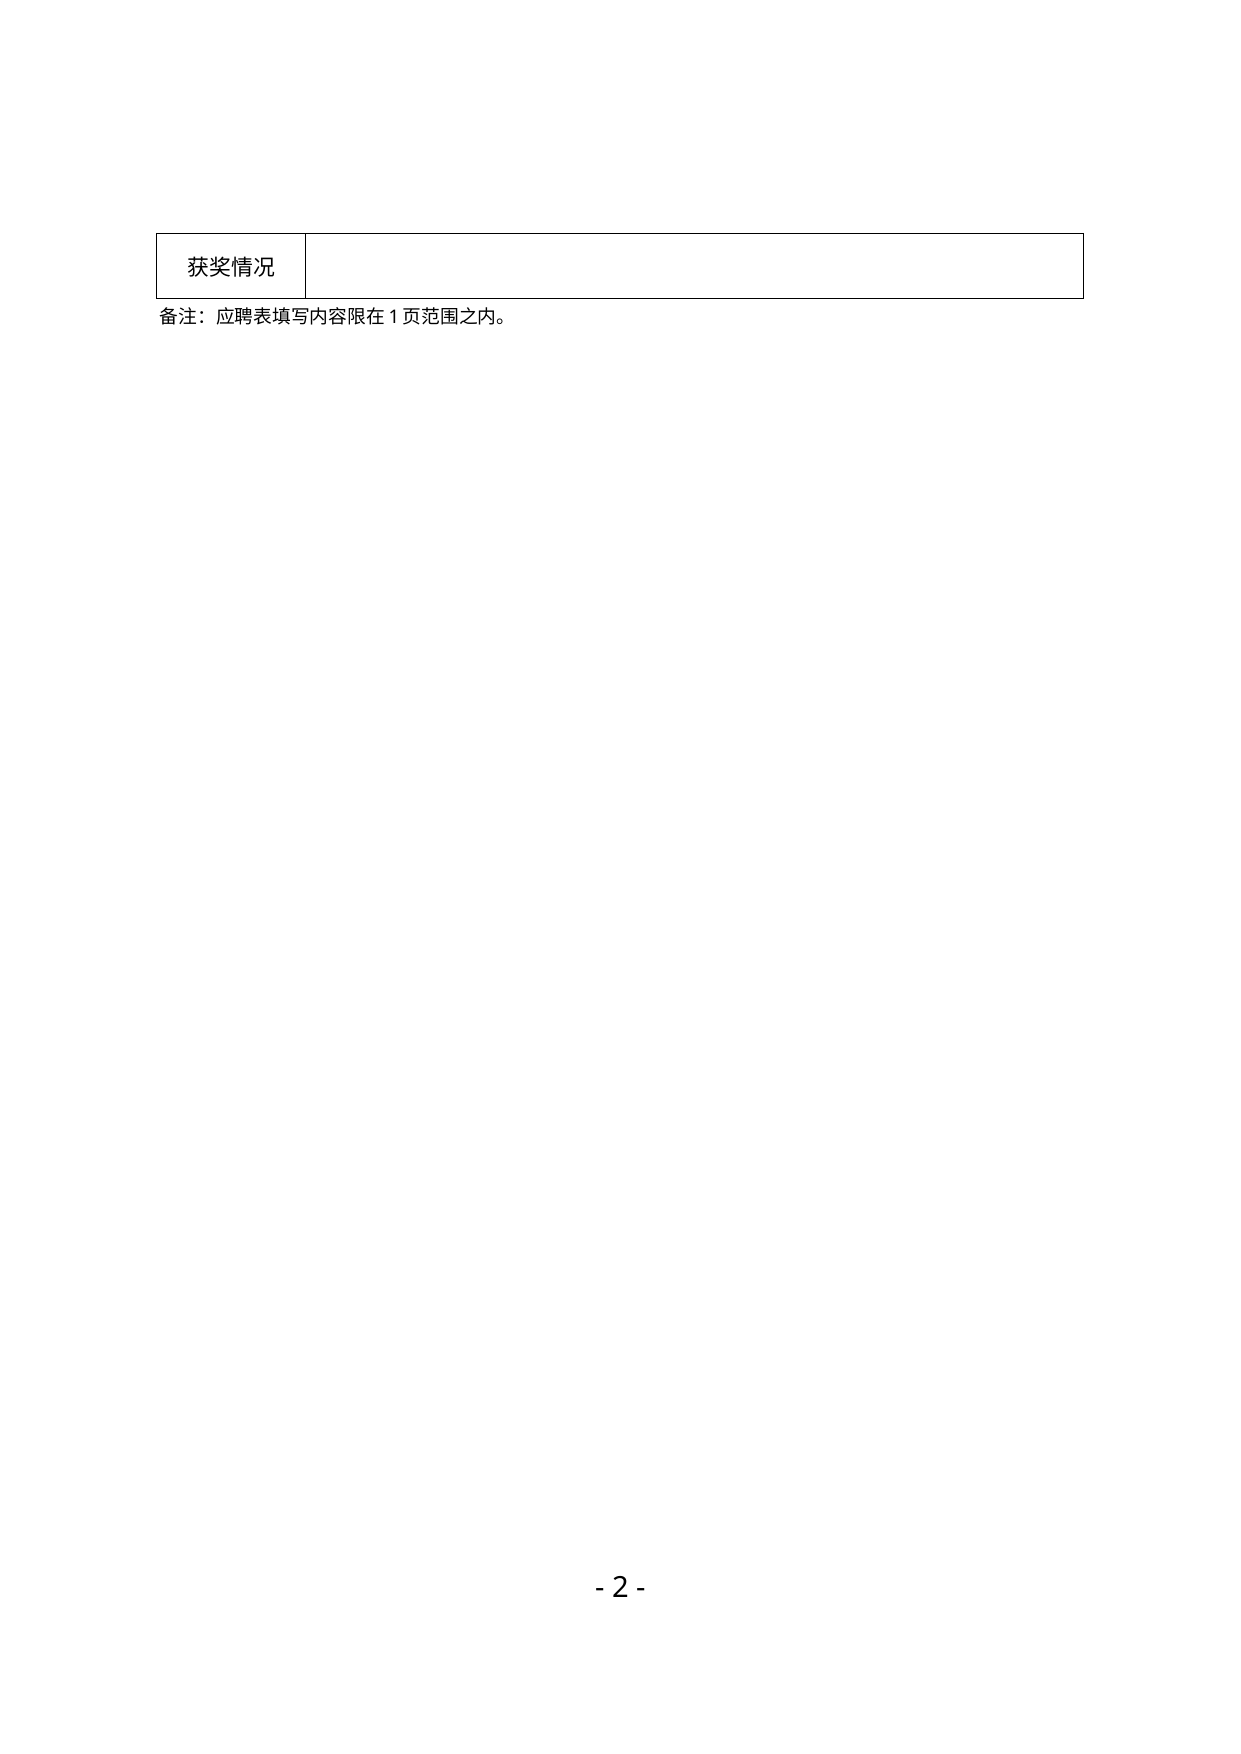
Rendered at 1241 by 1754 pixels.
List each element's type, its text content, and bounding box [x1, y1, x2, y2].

table_cell 获奖情况 [157, 234, 305, 298]
text 备注：应聘表填写内容限在1页范围之内。 [159, 299, 1081, 331]
table_cell [306, 234, 1083, 298]
